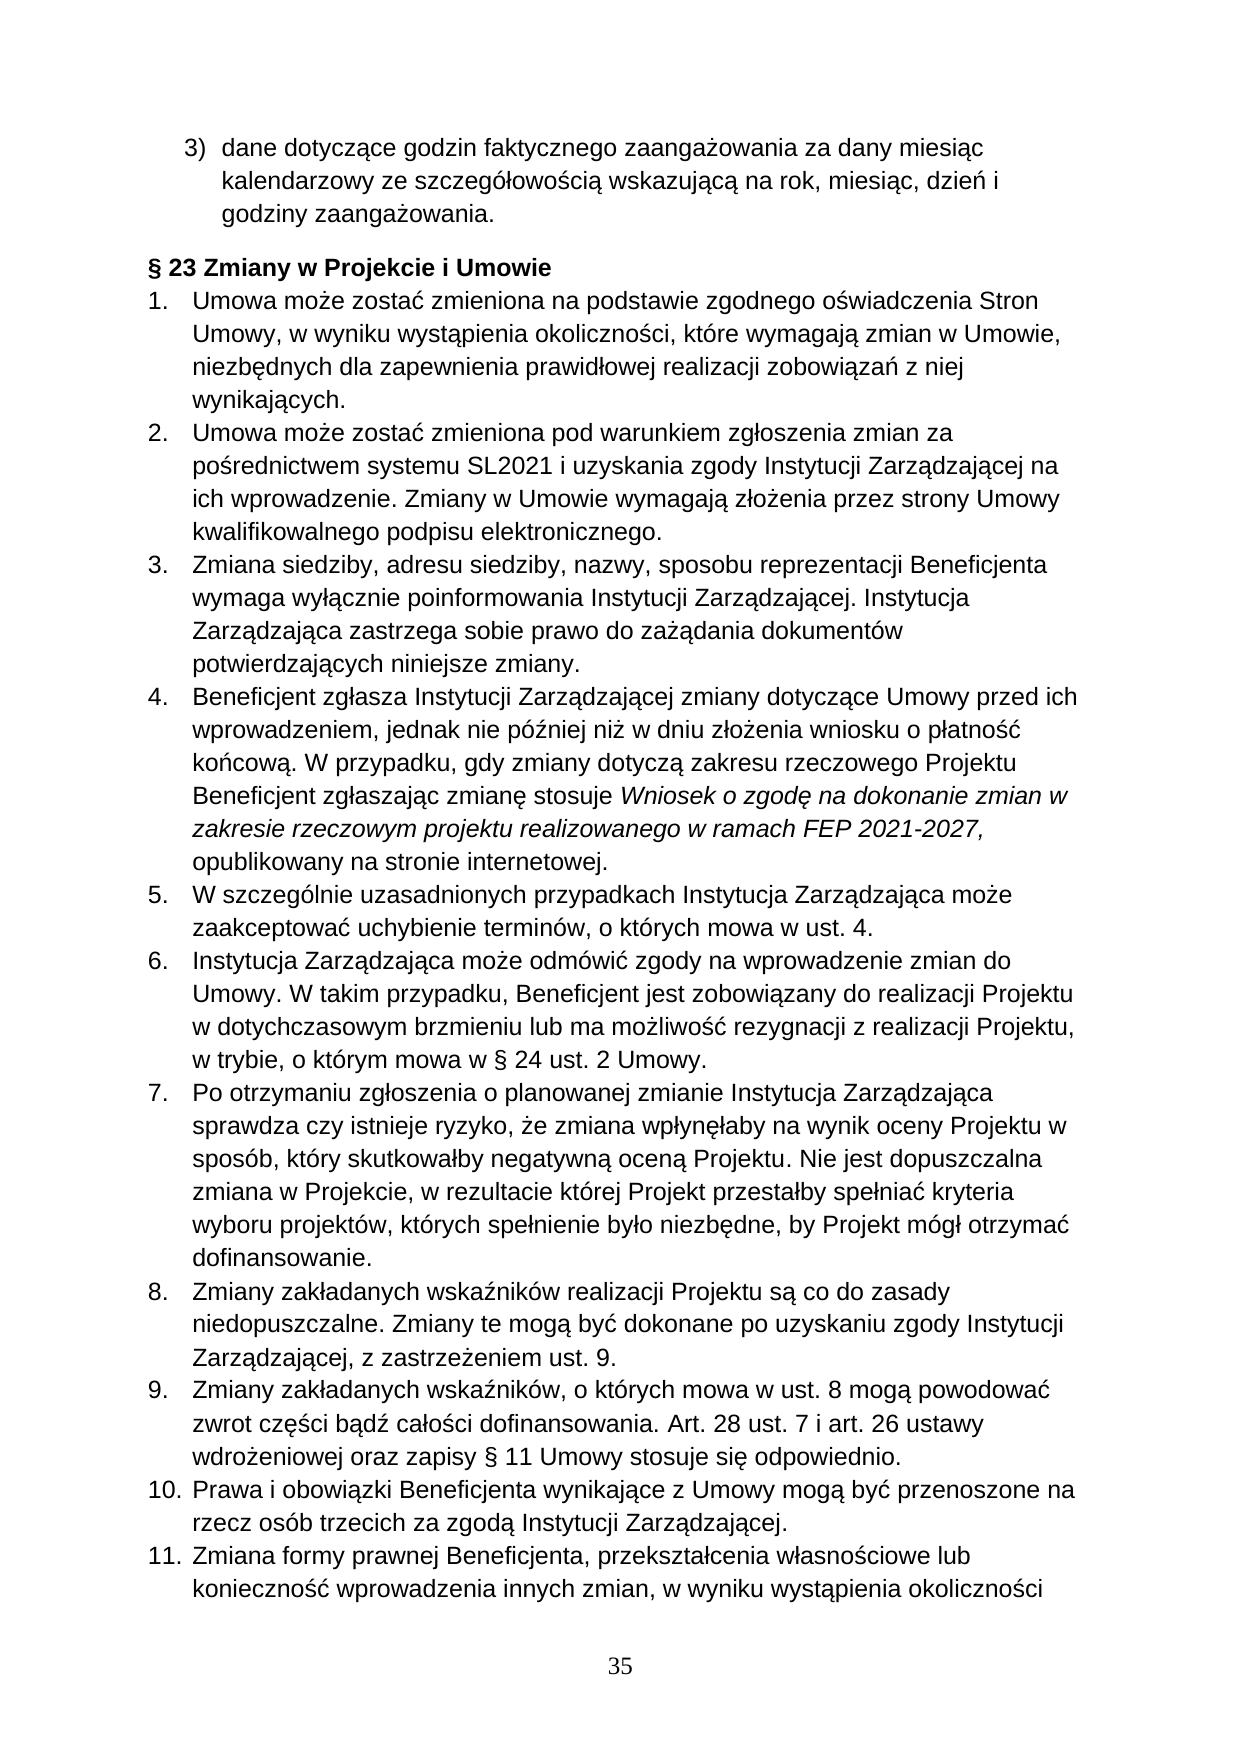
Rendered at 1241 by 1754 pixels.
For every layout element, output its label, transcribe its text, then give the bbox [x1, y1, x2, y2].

subtitle § 23 Zmiany w Projekcie i Umowie [148, 253, 1093, 282]
list dane dotyczące godzin faktycznego zaangażowania za dany miesiąc kalendarzowy ze szczegółowością wskazującą na rok, miesiąc, dzień i godziny zaangażowania. [184, 133, 1093, 228]
list Instytucja Zarządzająca może odmówić zgody na wprowadzenie zmian do Umowy. W takim przypadku, Beneficjent jest zobowiązany do realizacji Projektu w dotychczasowym brzmieniu lub ma możliwość rezygnacji z realizacji Projektu, w trybie, o którym mowa w § 24 ust. 2 Umowy. [148, 946, 1093, 1074]
list Po otrzymaniu zgłoszenia o planowanej zmianie Instytucja Zarządzająca sprawdza czy istnieje ryzyko, że zmiana wpłynęłaby na wynik oceny Projektu w sposób, który skutkowałby negatywną oceną Projektu. Nie jest dopuszczalna zmiana w Projekcie, w rezultacie której Projekt przestałby spełniać kryteria wyboru projektów, których spełnienie było niezbędne, by Projekt mógł otrzymać dofinansowanie. [148, 1078, 1093, 1272]
list Zmiany zakładanych wskaźników, o których mowa w ust. 8 mogą powodować zwrot części bądź całości dofinansowania. Art. 28 ust. 7 i art. 26 ustawy wdrożeniowej oraz zapisy § 11 Umowy stosuje się odpowiednio. [148, 1376, 1093, 1470]
list W szczególnie uzasadnionych przypadkach Instytucja Zarządzająca może zaakceptować uchybienie terminów, o których mowa w ust. 4. [148, 880, 1093, 942]
list Zmiany zakładanych wskaźników realizacji Projektu są co do zasady niedopuszczalne. Zmiany te mogą być dokonane po uzyskaniu zgody Instytucji Zarządzającej, z zastrzeżeniem ust. 9. [148, 1276, 1093, 1371]
list Umowa może zostać zmieniona pod warunkiem zgłoszenia zmian za pośrednictwem systemu SL2021 i uzyskania zgody Instytucji Zarządzającej na ich wprowadzenie. Zmiany w Umowie wymagają złożenia przez strony Umowy kwalifikowalnego podpisu elektronicznego. [148, 418, 1093, 546]
list Beneficjent zgłasza Instytucji Zarządzającej zmiany dotyczące Umowy przed ich wprowadzeniem, jednak nie później niż w dniu złożenia wniosku o płatność końcową. W przypadku, gdy zmiany dotyczą zakresu rzeczowego Projektu Beneficjent zgłaszając zmianę stosuje Wniosek o zgodę na dokonanie zmian w zakresie rzeczowym projektu realizowanego w ramach FEP 2021-2027, opublikowany na stronie internetowej. [148, 682, 1093, 876]
list Zmiana siedziby, adresu siedziby, nazwy, sposobu reprezentacji Beneficjenta wymaga wyłącznie poinformowania Instytucji Zarządzającej. Instytucja Zarządzająca zastrzega sobie prawo do zażądania dokumentów potwierdzających niniejsze zmiany. [148, 550, 1093, 678]
list Prawa i obowiązki Beneficjenta wynikające z Umowy mogą być przenoszone na rzecz osób trzecich za zgodą Instytucji Zarządzającej. [148, 1474, 1093, 1536]
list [148, 1541, 1093, 1602]
list Umowa może zostać zmieniona na podstawie zgodnego oświadczenia Stron Umowy, w wyniku wystąpienia okoliczności, które wymagają zmian w Umowie, niezbędnych dla zapewnienia prawidłowej realizacji zobowiązań z niej wynikających. [148, 286, 1093, 414]
